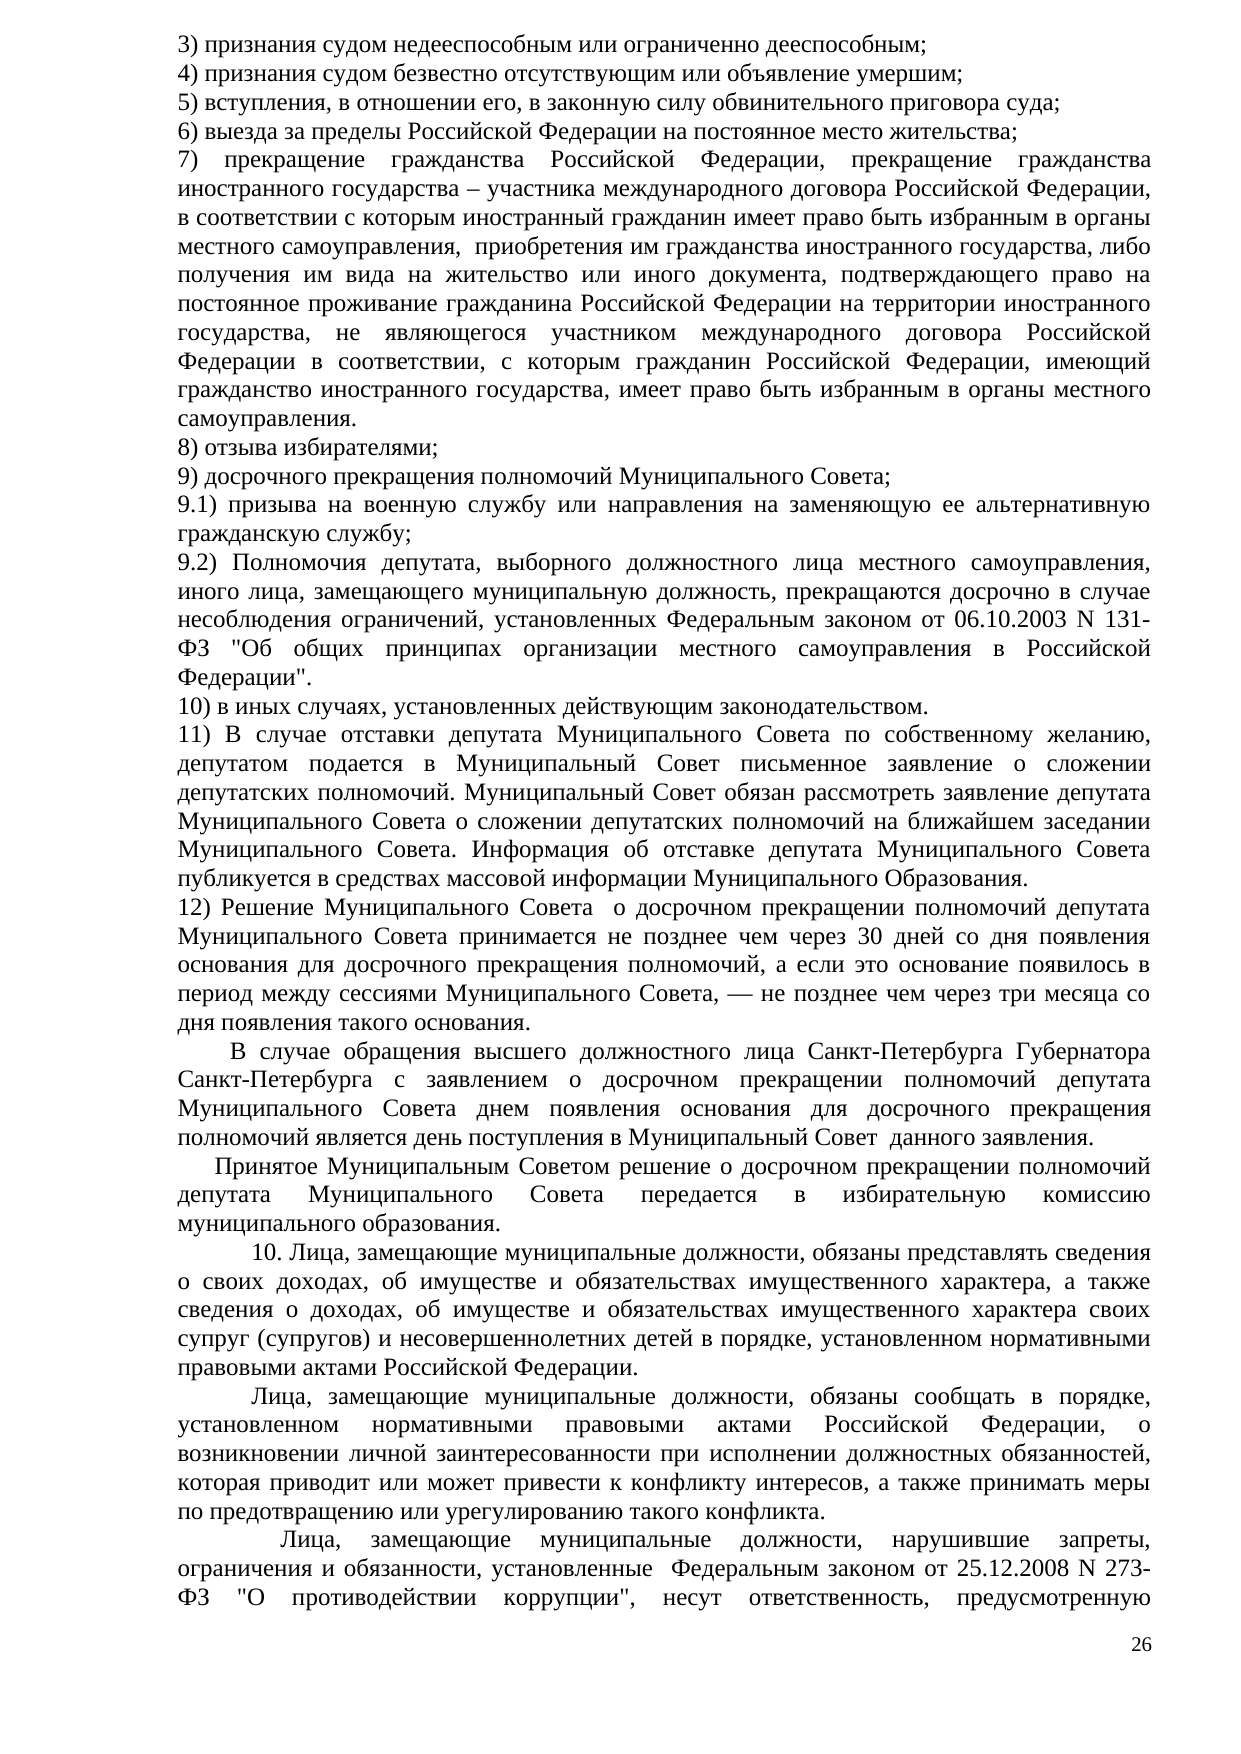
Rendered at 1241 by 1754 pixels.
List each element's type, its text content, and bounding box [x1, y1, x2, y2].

text 9.2) Полномочия депутата, выборного должностного лица местного самоуправления, иного лица, замещающего муниципальную должность, прекращаются досрочно в случае несоблюдения ограничений, установленных Федеральным законом от 06.10.2003 N 131-ФЗ "Об общих принципах организации местного самоуправления в Российской Федерации". [177, 547, 1152, 691]
text 3) признания судом недееспособным или ограниченно дееспособным; [177, 29, 1152, 58]
text 11) В случае отставки депутата Муниципального Совета по собственному желанию, депутатом подается в Муниципальный Совет письменное заявление о сложении депутатских полномочий. Муниципальный Совет обязан рассмотреть заявление депутата Муниципального Совета о сложении депутатских полномочий на ближайшем заседании Муниципального Совета. Информация об отставке депутата Муниципального Совета публикуется в средствах массовой информации Муниципального Образования. [177, 719, 1152, 892]
text В случае обращения высшего должностного лица Санкт-Петербурга Губернатора Санкт-Петербурга с заявлением о досрочном прекращении полномочий депутата Муниципального Совета днем появления основания для досрочного прекращения полномочий является день поступления в Муниципальный Совет данного заявления. [177, 1036, 1152, 1151]
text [177, 1524, 1152, 1611]
text 5) вступления, в отношении его, в законную силу обвинительного приговора суда; [177, 87, 1152, 116]
text 10. Лица, замещающие муниципальные должности, обязаны представлять сведения о своих доходах, об имуществе и обязательствах имущественного характера, а также сведения о доходах, об имуществе и обязательствах имущественного характера своих супруг (супругов) и несовершеннолетних детей в порядке, установленном нормативными правовыми актами Российской Федерации. [177, 1237, 1152, 1381]
text 9.1) призыва на военную службу или направления на заменяющую ее альтернативную гражданскую службу; [177, 489, 1152, 547]
text 6) выезда за пределы Российской Федерации на постоянное место жительства; [177, 116, 1152, 144]
text Лица, замещающие муниципальные должности, обязаны сообщать в порядке, установленном нормативными правовыми актами Российской Федерации, о возникновении личной заинтересованности при исполнении должностных обязанностей, которая приводит или может привести к конфликту интересов, а также принимать меры по предотвращению или урегулированию такого конфликта. [177, 1381, 1152, 1524]
text 9) досрочного прекращения полномочий Муниципального Совета; [177, 461, 1152, 489]
text 4) признания судом безвестно отсутствующим или объявление умершим; [177, 58, 1152, 87]
text 12) Решение Муниципального Совета о досрочном прекращении полномочий депутата Муниципального Совета принимается не позднее чем через 30 дней со дня появления основания для досрочного прекращения полномочий, а если это основание появилось в период между сессиями Муниципального Совета, — не позднее чем через три месяца со дня появления такого основания. [177, 892, 1152, 1036]
text 10) в иных случаях, установленных действующим законодательством. [177, 691, 1152, 719]
text 7) прекращение гражданства Российской Федерации, прекращение гражданства иностранного государства – участника международного договора Российской Федерации, в соответствии с которым иностранный гражданин имеет право быть избранным в органы местного самоуправления, приобретения им гражданства иностранного государства, либо получения им вида на жительство или иного документа, подтверждающего право на постоянное проживание гражданина Российской Федерации на территории иностранного государства, не являющегося участником международного договора Российской Федерации в соответствии, с которым гражданин Российской Федерации, имеющий гражданство иностранного государства, имеет право быть избранным в органы местного самоуправления. [177, 144, 1152, 432]
text 8) отзыва избирателями; [177, 432, 1152, 461]
text Принятое Муниципальным Советом решение о досрочном прекращении полномочий депутата Муниципального Совета передается в избирательную комиссию муниципального образования. [177, 1151, 1152, 1237]
